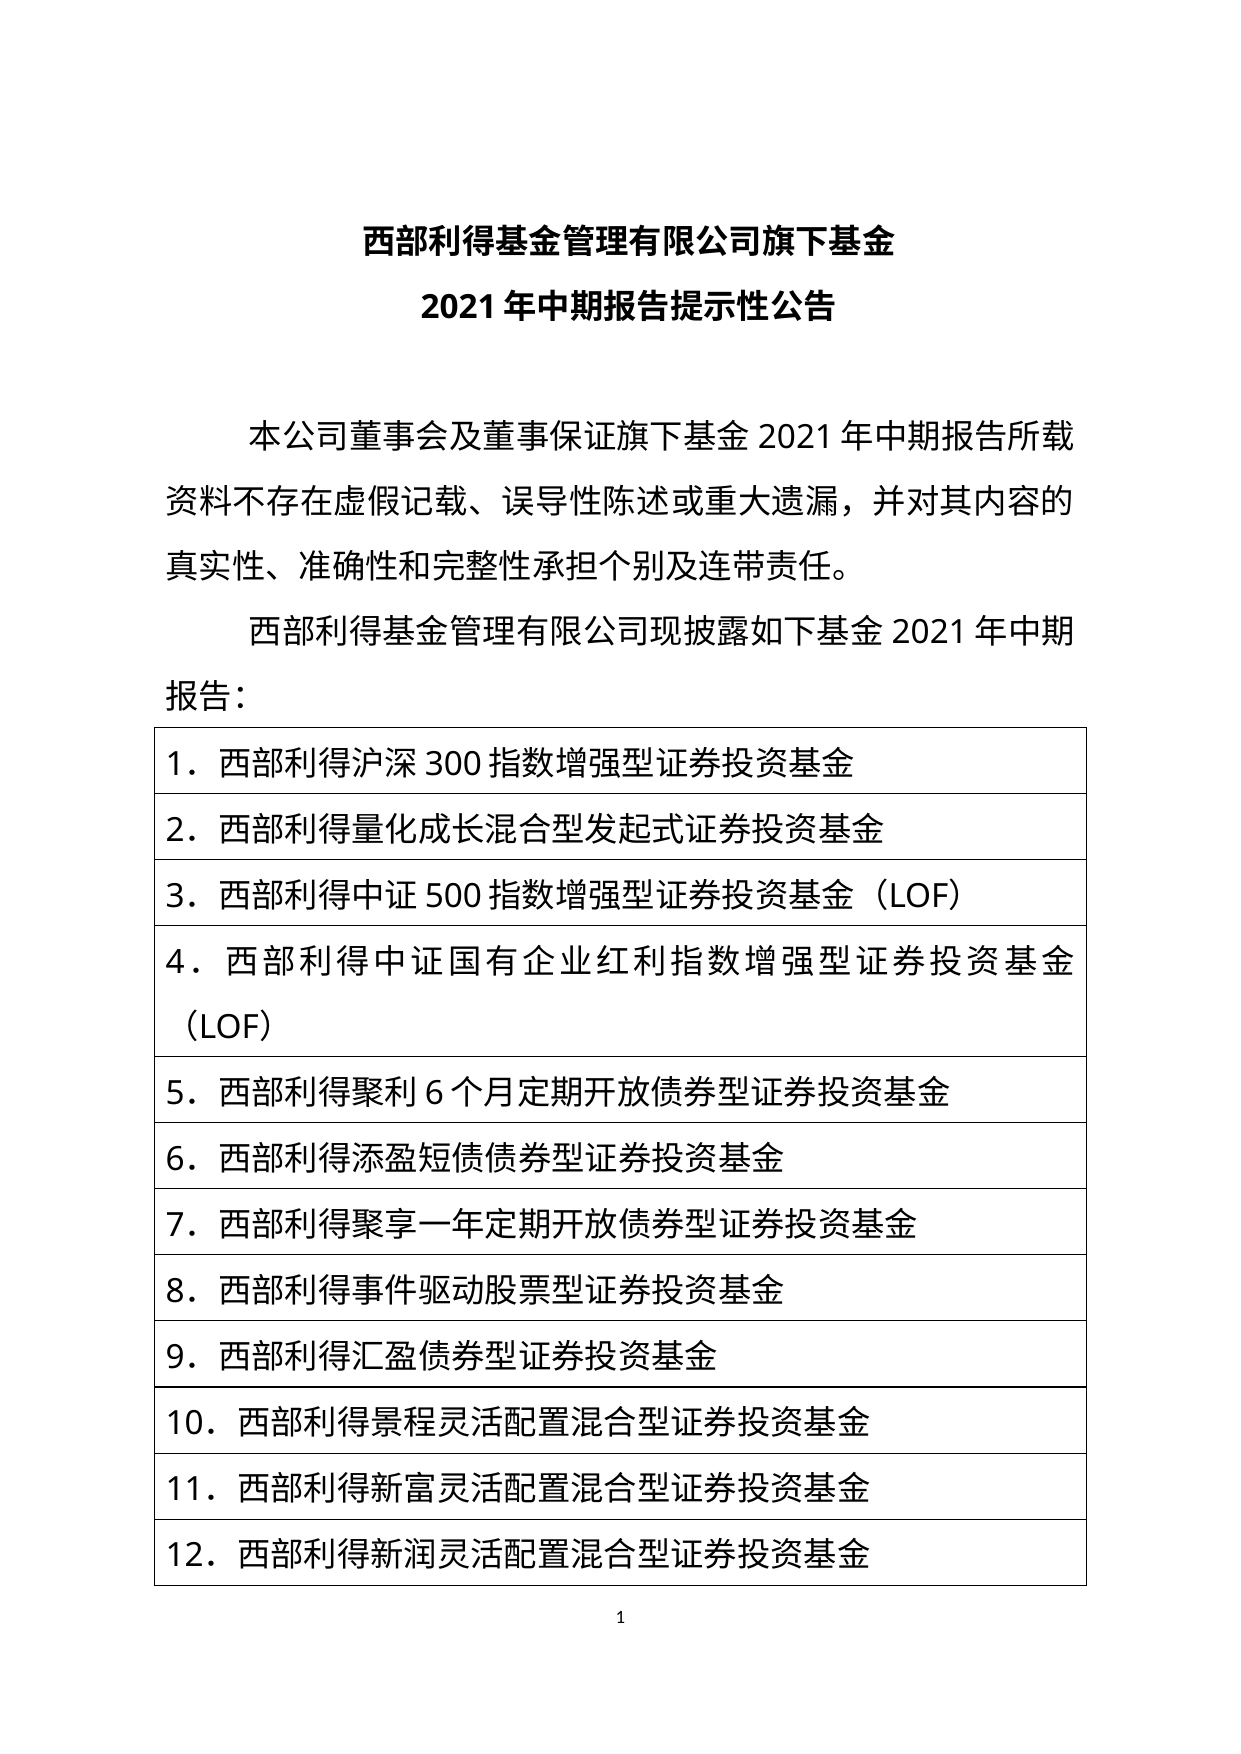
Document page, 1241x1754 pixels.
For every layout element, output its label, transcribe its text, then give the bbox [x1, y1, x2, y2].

table_cell 3．西部利得中证500指数增强型证券投资基金（LOF） [155, 860, 1086, 925]
table_cell 9．西部利得汇盈债券型证券投资基金 [155, 1321, 1086, 1386]
table_cell 8．西部利得事件驱动股票型证券投资基金 [155, 1255, 1086, 1320]
table_cell 7．西部利得聚享一年定期开放债券型证券投资基金 [155, 1189, 1086, 1254]
table_cell 10．西部利得景程灵活配置混合型证券投资基金 [155, 1388, 1086, 1452]
text 西部利得基金管理有限公司旗下基金 [165, 207, 1075, 272]
table_header 1．西部利得沪深300指数增强型证券投资基金 [155, 728, 1086, 793]
table_cell 11．西部利得新富灵活配置混合型证券投资基金 [155, 1454, 1086, 1518]
text 2021年中期报告提示性公告 [165, 272, 1075, 337]
table_cell 2．西部利得量化成长混合型发起式证券投资基金 [155, 794, 1086, 859]
table_cell 6．西部利得添盈短债债券型证券投资基金 [155, 1123, 1086, 1188]
table_cell 12．西部利得新润灵活配置混合型证券投资基金 [155, 1520, 1086, 1584]
text 本公司董事会及董事保证旗下基金2021年中期报告所载资料不存在虚假记载、误导性陈述或重大遗漏，并对其内容的真实性、准确性和完整性承担个别及连带责任。 [165, 402, 1075, 597]
table_cell 5．西部利得聚利6个月定期开放债券型证券投资基金 [155, 1057, 1086, 1122]
table_cell 4．西部利得中证国有企业红利指数增强型证券投资基金（LOF） [155, 926, 1086, 1056]
text 西部利得基金管理有限公司现披露如下基金2021年中期报告： [165, 597, 1075, 727]
